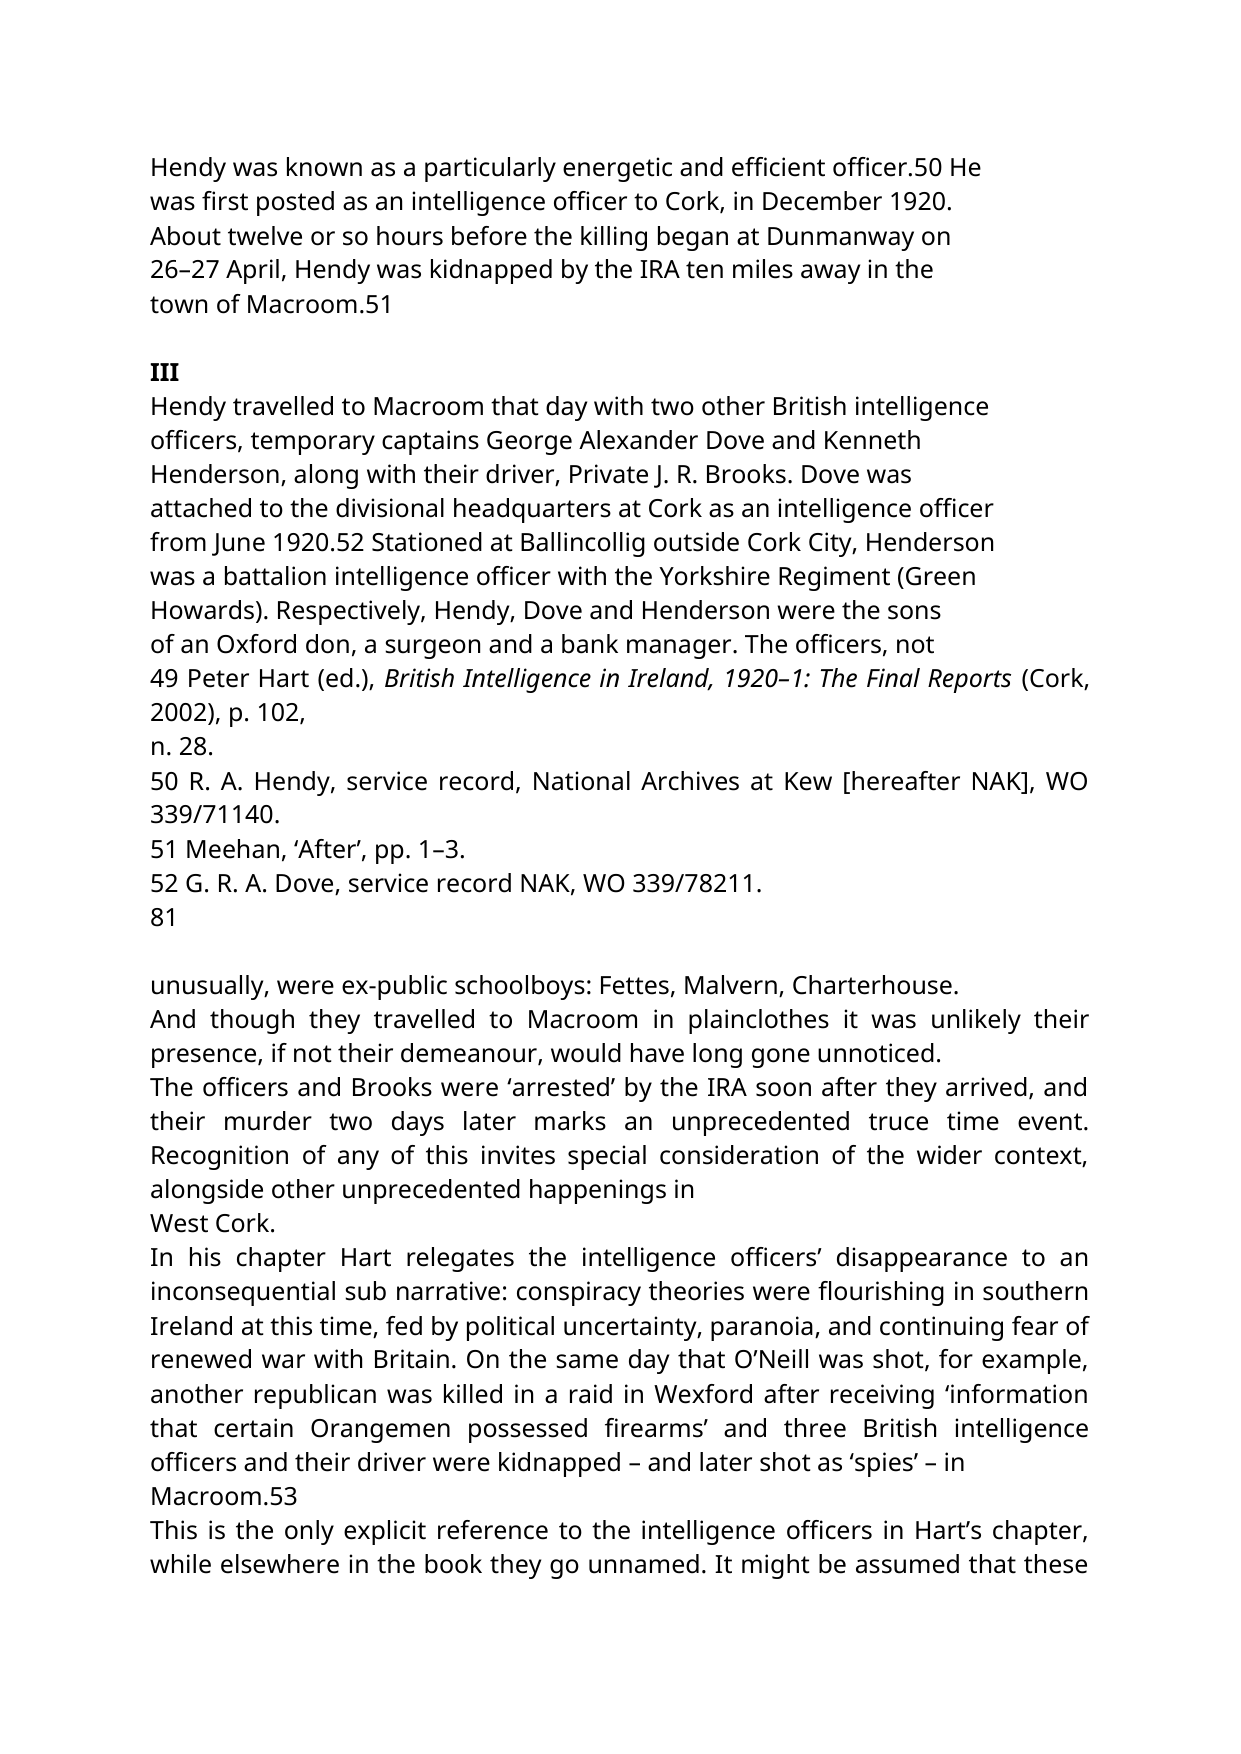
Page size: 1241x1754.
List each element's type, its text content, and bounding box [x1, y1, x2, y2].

text 52 G. R. A. Dove, service record NAK, WO 339/78211. [150, 865, 1090, 899]
text was first posted as an intelligence officer to Cork, in December 1920. [150, 184, 1090, 218]
text town of Macroom.51 [150, 286, 1090, 320]
text Henderson, along with their driver, Private J. R. Brooks. Dove was [150, 457, 1090, 491]
text officers, temporary captains George Alexander Dove and Kenneth [150, 422, 1090, 457]
text of an Oxford don, a surgeon and a bank manager. The officers, not [150, 627, 1090, 661]
text And though they travelled to Macroom in plainclothes it was unlikely their presence, if not their demeanour, would have long gone unnoticed. [150, 1002, 1090, 1070]
text unusually, were ex-public schoolboys: Fettes, Malvern, Charterhouse. [150, 967, 1090, 1002]
text III [150, 354, 1090, 388]
text attached to the divisional headquarters at Cork as an intelligence officer [150, 491, 1090, 525]
text n. 28. [150, 729, 1090, 763]
text About twelve or so hours before the killing began at Dunmanway on [150, 218, 1090, 252]
text The officers and Brooks were ‘arrested’ by the IRA soon after they arrived, and their murder two days later marks an unprecedented truce time event. Recognition of any of this invites special consideration of the wider context, alongside other unprecedented happenings in [150, 1070, 1090, 1206]
text West Cork. [150, 1206, 1090, 1240]
text 51 Meehan, ‘After’, pp. 1–3. [150, 831, 1090, 865]
text 49 Peter Hart (ed.), British Intelligence in Ireland, 1920–1: The Final Reports (Cork, 2002), p. 102, [150, 661, 1090, 729]
text Howards). Respectively, Hendy, Dove and Henderson were the sons [150, 593, 1090, 627]
text Hendy was known as a particularly energetic and efficient officer.50 He [150, 150, 1090, 184]
text Macroom.53 [150, 1478, 1090, 1512]
text 50 R. A. Hendy, service record, National Archives at Kew [hereafter NAK], WO 339/71140. [150, 763, 1090, 831]
text from June 1920.52 Stationed at Ballincollig outside Cork City, Henderson [150, 525, 1090, 559]
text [150, 1512, 1090, 1581]
text In his chapter Hart relegates the intelligence officers’ disappearance to an inconsequential sub narrative: conspiracy theories were flourishing in southern Ireland at this time, fed by political uncertainty, paranoia, and continuing fear of renewed war with Britain. On the same day that O’Neill was shot, for example, another republican was killed in a raid in Wexford after receiving ‘information that certain Orangemen possessed firearms’ and three British intelligence officers and their driver were kidnapped – and later shot as ‘spies’ – in [150, 1240, 1090, 1478]
text was a battalion intelligence officer with the Yorkshire Regiment (Green [150, 559, 1090, 593]
text 81 [150, 899, 1090, 933]
text 26–27 April, Hendy was kidnapped by the IRA ten miles away in the [150, 252, 1090, 286]
text Hendy travelled to Macroom that day with two other British intelligence [150, 388, 1090, 422]
